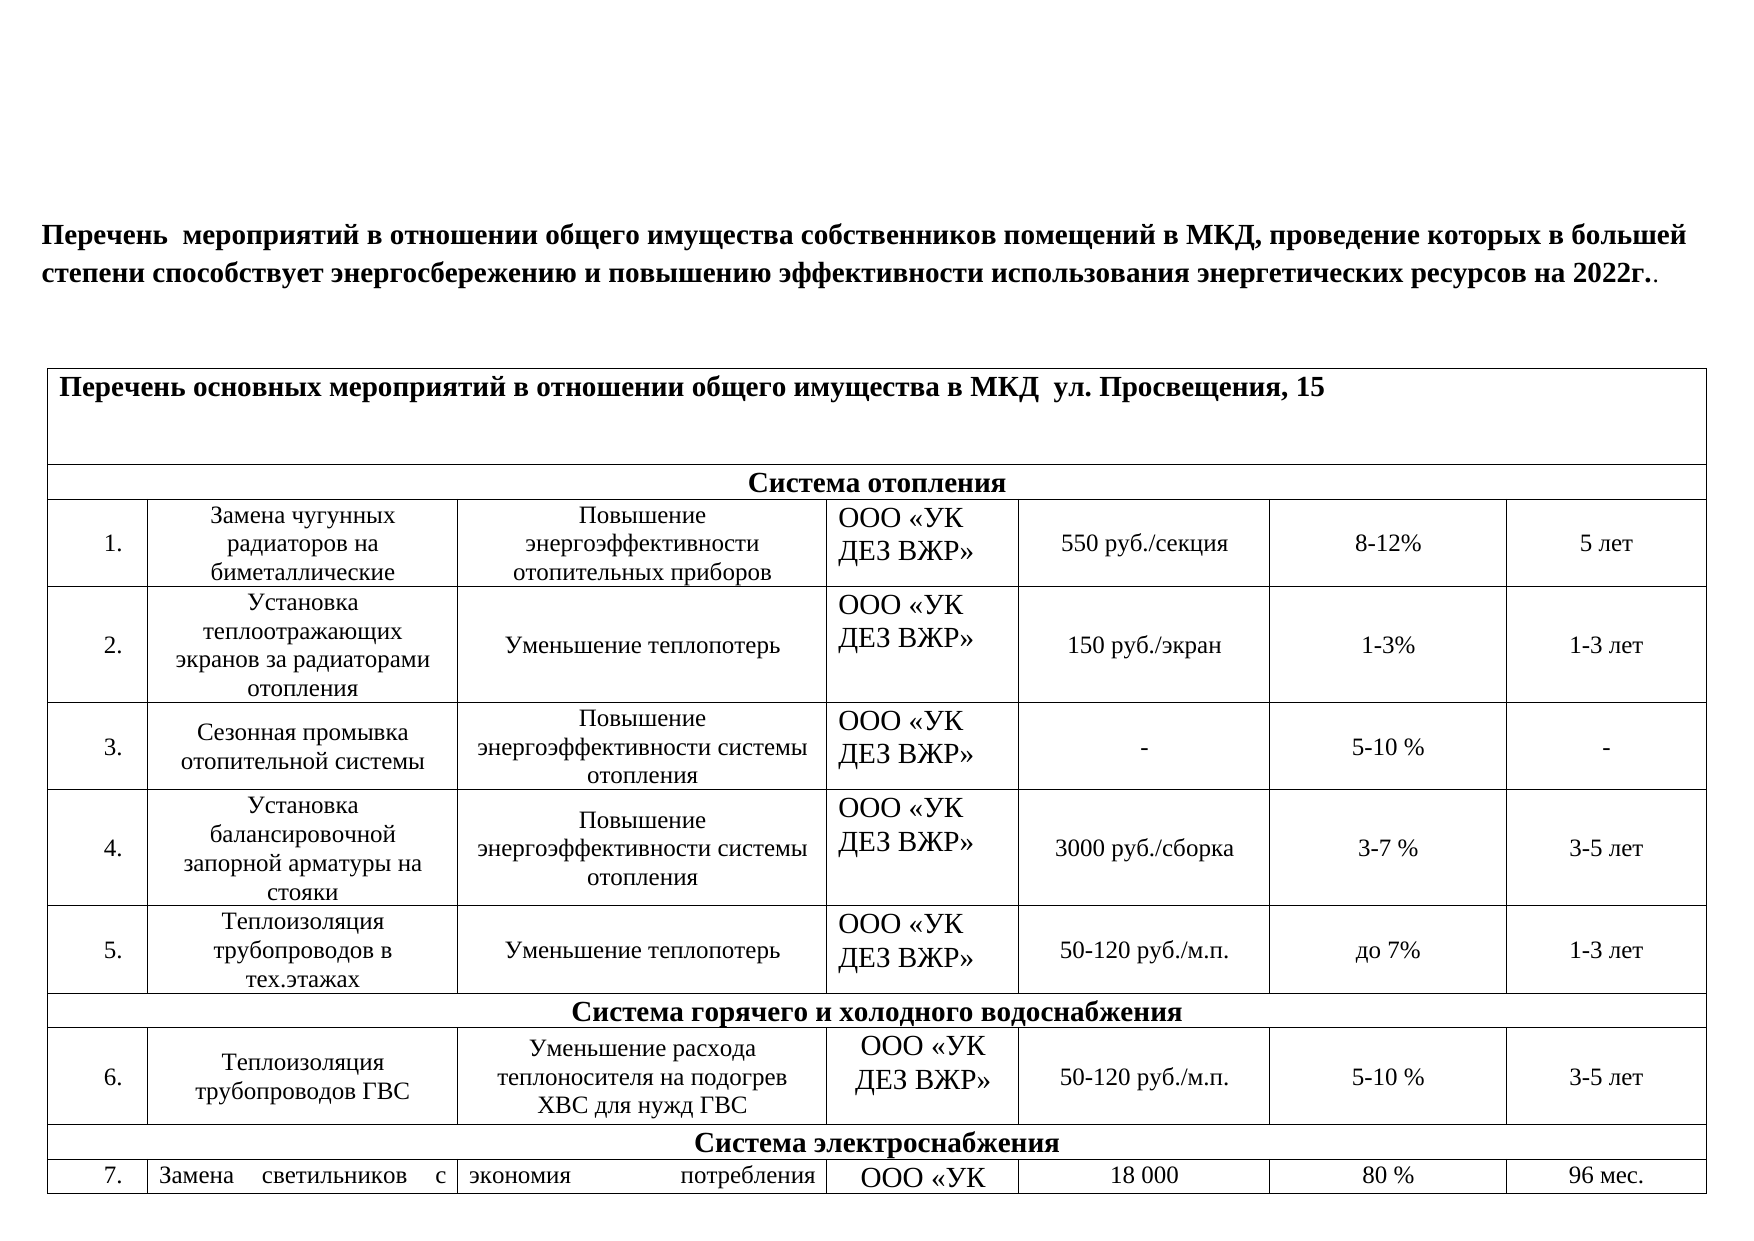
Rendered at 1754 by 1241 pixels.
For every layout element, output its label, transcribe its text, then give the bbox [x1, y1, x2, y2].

table_cell ООО «УК ДЕЗ ВЖР» [827, 1028, 1018, 1124]
table_cell ООО «УК ДЕЗ ВЖР» [827, 703, 1018, 789]
table_cell - [1507, 703, 1706, 789]
table_cell [48, 1160, 147, 1193]
table_cell Уменьшение теплопотерь [458, 906, 826, 993]
table_cell 96 мес. [1507, 1160, 1706, 1193]
table_cell Система электроснабжения [48, 1125, 1706, 1159]
table_cell [48, 906, 147, 993]
table_cell 50-120 руб./м.п. [1019, 1028, 1269, 1124]
table_cell ООО «УК ДЕЗ ВЖР» [827, 1160, 1018, 1193]
table_cell Сезонная промывка отопительной системы [148, 703, 457, 789]
table_cell ООО «УК ДЕЗ ВЖР» [827, 790, 1018, 905]
table_cell 550 руб./секция [1019, 500, 1269, 586]
table_cell 1-3 лет [1507, 906, 1706, 993]
table_cell [48, 703, 147, 789]
table_cell 80 % [1270, 1160, 1506, 1193]
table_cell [458, 1160, 826, 1193]
table_cell Уменьшение расхода теплоносителя на подогрев ХВС для нужд ГВС [458, 1028, 826, 1124]
table_cell - [1019, 703, 1269, 789]
table_cell [48, 1028, 147, 1124]
table_header Перечень основных мероприятий в отношении общего имущества в МКД ул. Просвещения, 15 [48, 369, 1706, 464]
table_cell 5-10 % [1270, 1028, 1506, 1124]
table_cell 18 000 [1019, 1160, 1269, 1193]
table_cell Повышение энергоэффективности отопительных приборов [458, 500, 826, 586]
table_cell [148, 1160, 457, 1193]
table_cell 150 руб./экран [1019, 587, 1269, 702]
table_cell ООО «УК ДЕЗ ВЖР» [827, 587, 1018, 702]
table_cell 3-5 лет [1507, 1028, 1706, 1124]
table_cell Теплоизоляция трубопроводов в тех.этажах [148, 906, 457, 993]
table_cell [48, 790, 147, 905]
table_cell 1-3% [1270, 587, 1506, 702]
table_cell 50-120 руб./м.п. [1019, 906, 1269, 993]
table_cell 3000 руб./сборка [1019, 790, 1269, 905]
table_cell 8-12% [1270, 500, 1506, 586]
table_cell до 7% [1270, 906, 1506, 993]
table_cell Замена чугунных радиаторов на биметаллические [148, 500, 457, 586]
table_cell Повышение энергоэффективности системы отопления [458, 790, 826, 905]
table_cell Установка балансировочной запорной арматуры на стояки [148, 790, 457, 905]
table_cell Установка теплоотражающих экранов за радиаторами отопления [148, 587, 457, 702]
table_cell Система отопления [48, 465, 1706, 499]
table_cell Теплоизоляция трубопроводов ГВС [148, 1028, 457, 1124]
table_cell Система горячего и холодного водоснабжения [48, 994, 1706, 1027]
table_cell [48, 500, 147, 586]
table_cell 3-5 лет [1507, 790, 1706, 905]
table_cell 3-7 % [1270, 790, 1506, 905]
table_cell Повышение энергоэффективности системы отопления [458, 703, 826, 789]
table_cell ООО «УК ДЕЗ ВЖР» [827, 500, 1018, 586]
table_cell ООО «УК ДЕЗ ВЖР» [827, 906, 1018, 993]
table_cell 5-10 % [1270, 703, 1506, 789]
table_cell 1-3 лет [1507, 587, 1706, 702]
table_cell [48, 587, 147, 702]
table_cell Уменьшение теплопотерь [458, 587, 826, 702]
table_cell 5 лет [1507, 500, 1706, 586]
text Перечень мероприятий в отношении общего имущества собственников помещений в МКД, проведение которых в большей степени способствует энергосбережению и повышению эффективности использования энергетических ресурсов на 2022г.. [41, 217, 1713, 289]
